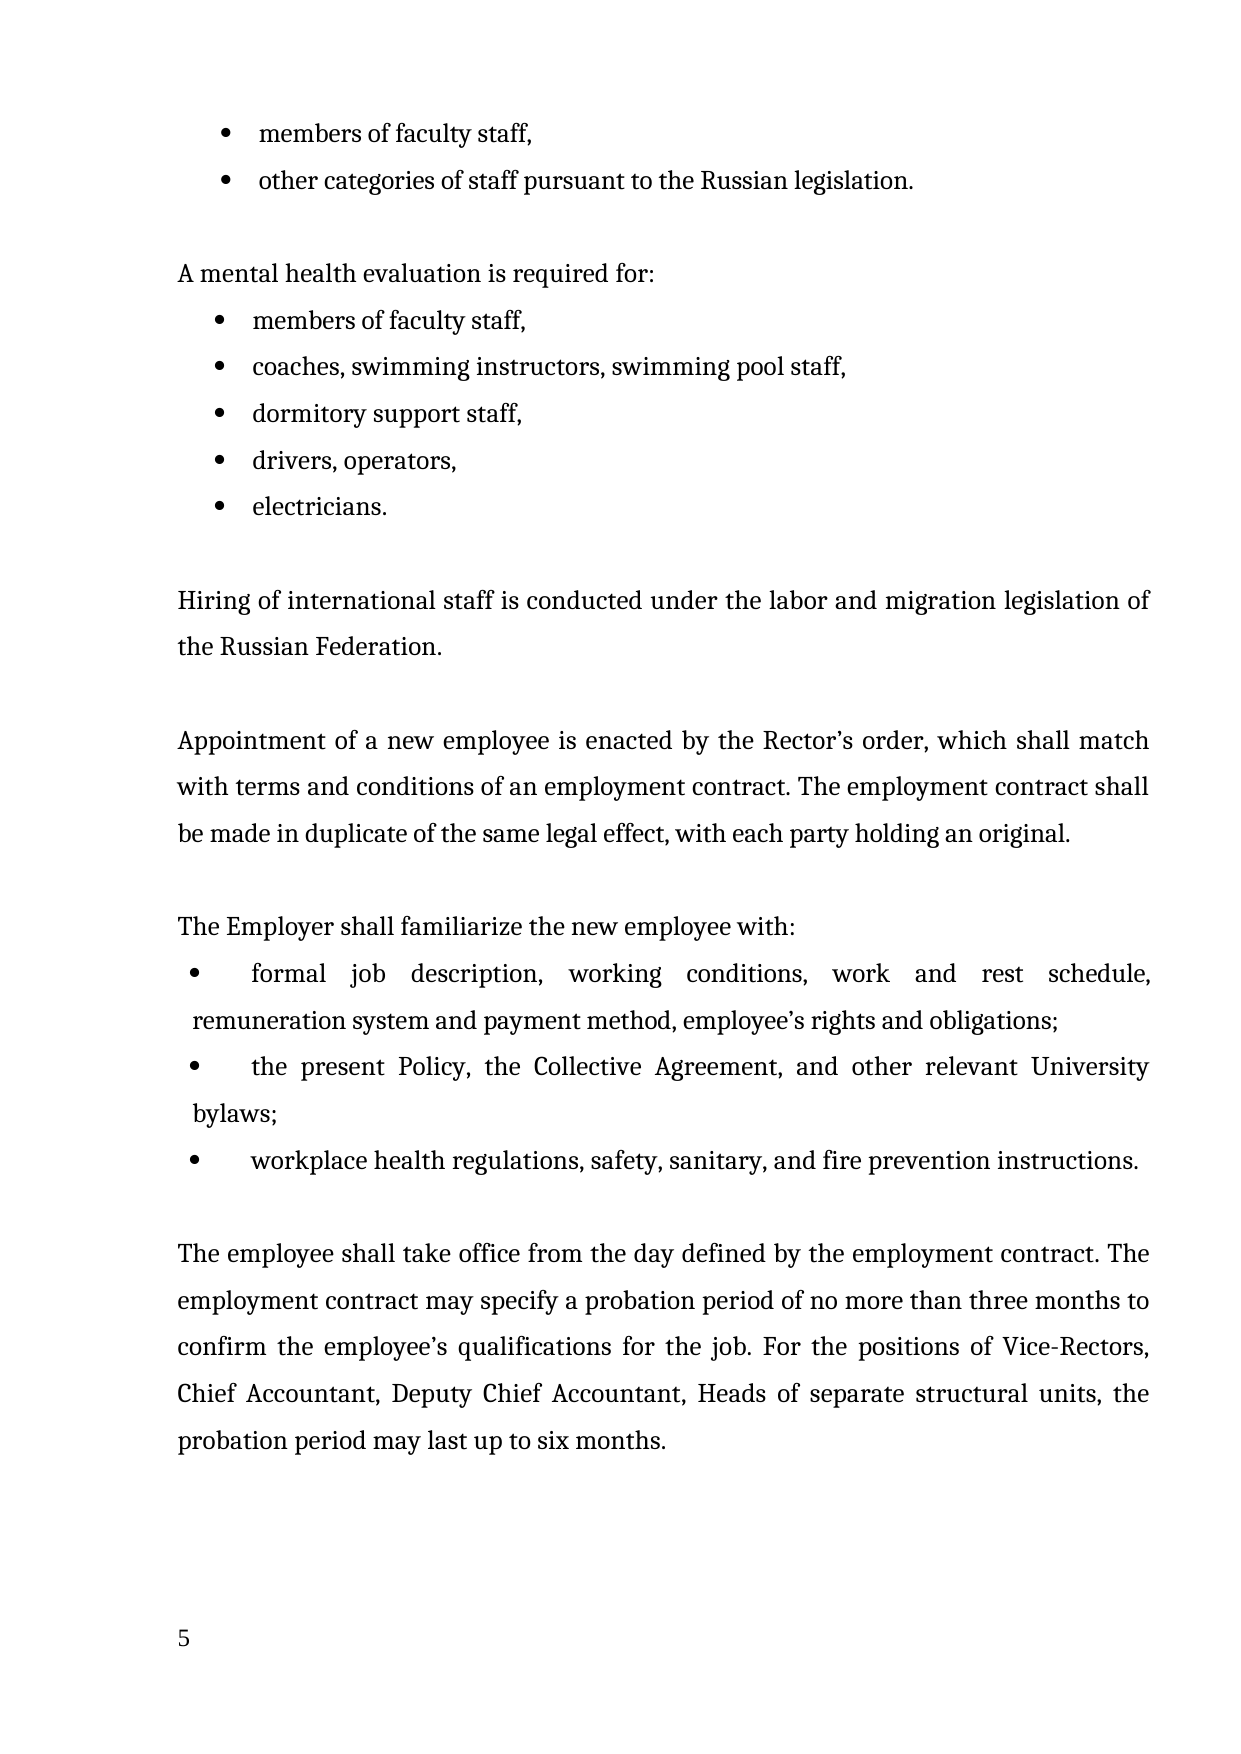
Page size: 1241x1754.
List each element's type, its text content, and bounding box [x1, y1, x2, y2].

list The employee shall take office from the day defined by the employment contract. The employment contract may specify a probation period of no more than three months to confirm the employee’s qualifications for the job. For the positions of Vice-Rectors, Chief Accountant, Deputy Chief Accountant, Heads of separate structural units, the probation period may last up to six months. [177, 1238, 1152, 1456]
list electricians. [215, 491, 1152, 523]
list formal job description, working conditions, work and rest schedule, remuneration system and payment method, employee’s rights and obligations; [190, 958, 1152, 1036]
list other categories of staff pursuant to the Russian legislation. [221, 165, 1152, 196]
list The Employer shall familiarize the new employee with: [177, 911, 1152, 943]
list the present Policy, the Collective Agreement, and other relevant University bylaws; [190, 1051, 1152, 1129]
list Hiring of international staff is conducted under the labor and migration legislation of the Russian Federation. [177, 585, 1152, 663]
list Appointment of a new employee is enacted by the Rector’s order, which shall match with terms and conditions of an employment contract. The employment contract shall be made in duplicate of the same legal effect, with each party holding an original. [177, 725, 1152, 849]
list dormitory support staff, [215, 398, 1152, 429]
list members of faculty staff, [215, 305, 1152, 336]
list drivers, operators, [215, 445, 1152, 476]
list members of faculty staff, [221, 118, 1152, 149]
list coaches, swimming instructors, swimming pool staff, [215, 351, 1152, 383]
list workplace health regulations, safety, sanitary, and fire prevention instructions. [190, 1145, 1152, 1176]
text A mental health evaluation is required for: [177, 258, 1152, 289]
